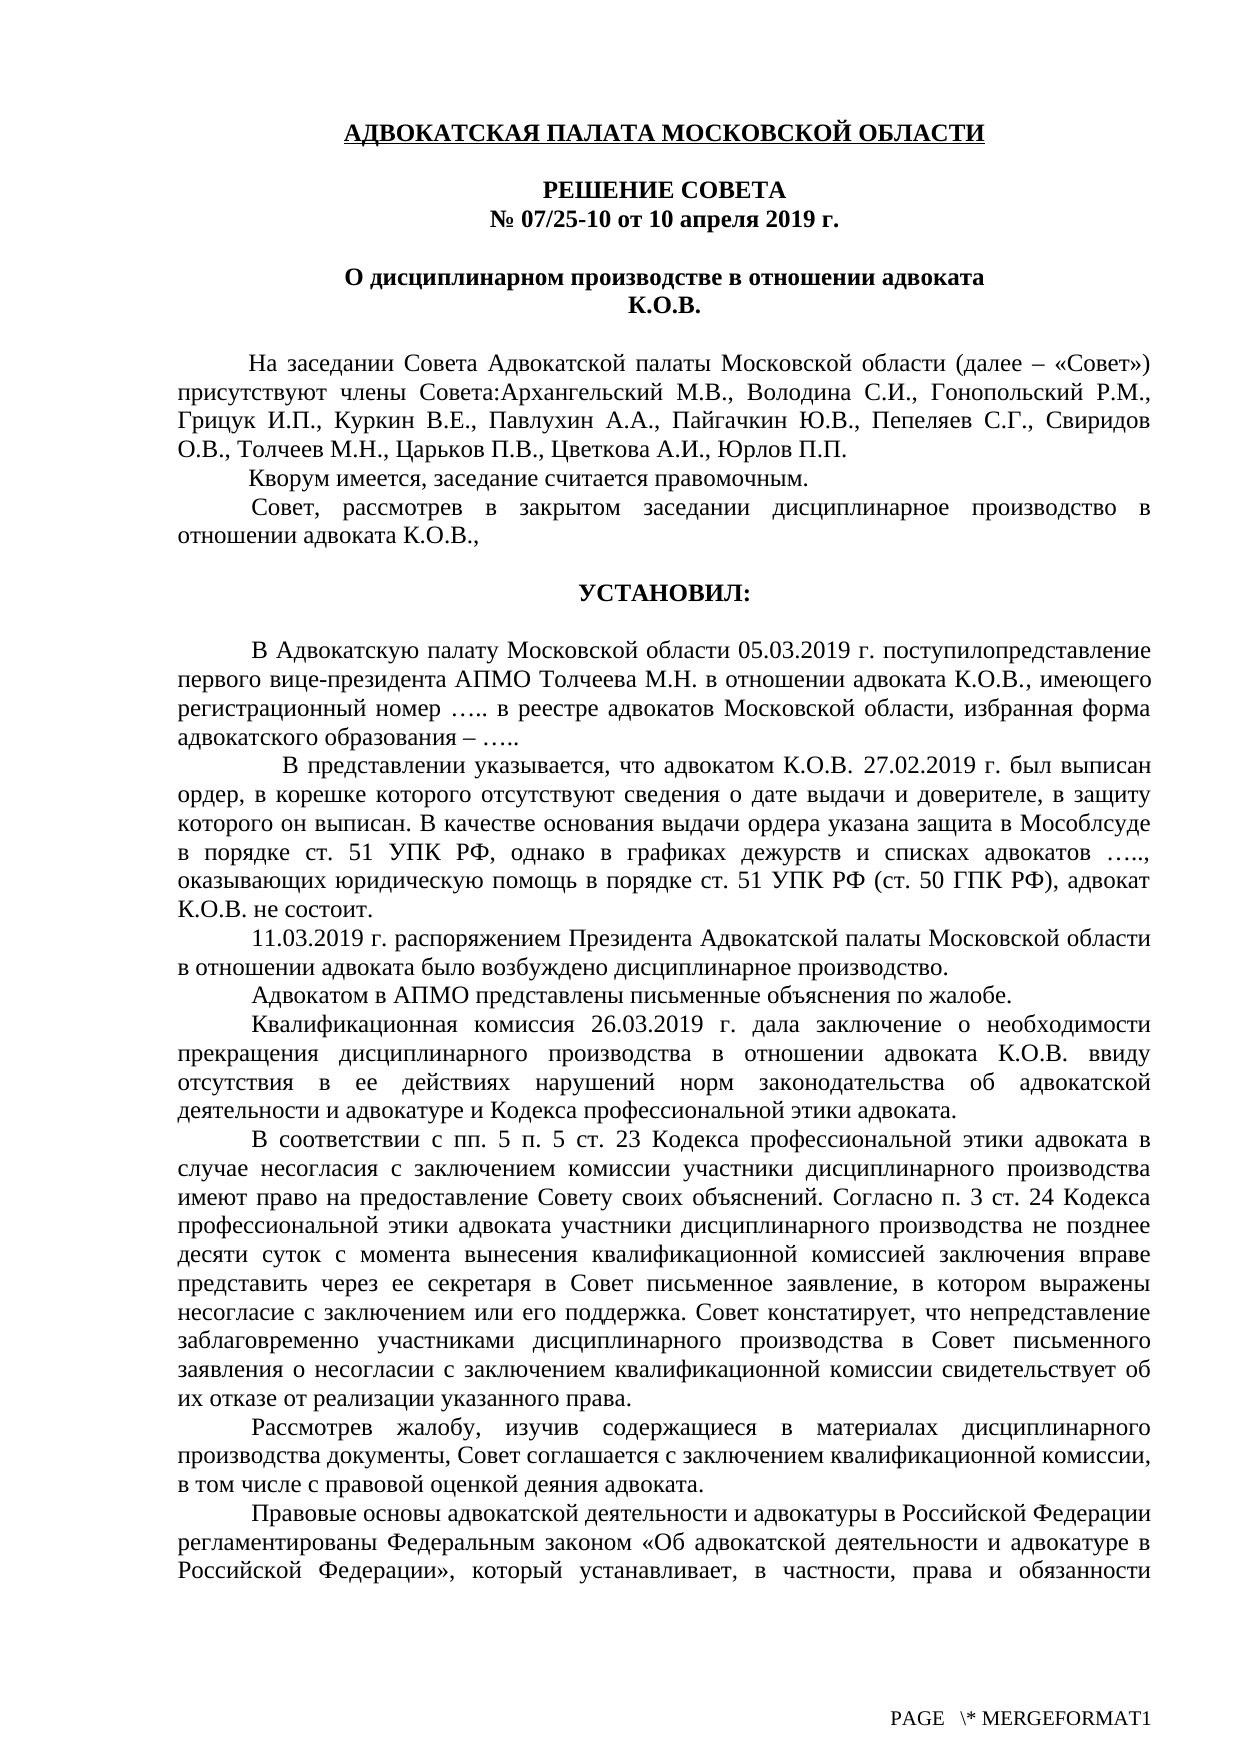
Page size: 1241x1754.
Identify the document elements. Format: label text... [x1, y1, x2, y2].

text К.О.В. [177, 291, 1152, 319]
text В соответствии с пп. 5 п. 5 ст. 23 Кодекса профессиональной этики адвоката в случае несогласия с заключением комиссии участники дисциплинарного производства имеют право на предоставление Совету своих объяснений. Согласно п. 3 ст. 24 Кодекса профессиональной этики адвоката участники дисциплинарного производства не позднее десяти суток с момента вынесения квалификационной комиссией заключения вправе представить через ее секретаря в Совет письменное заявление, в котором выражены несогласие с заключением или его поддержка. Совет констатирует, что непредставление заблаговременно участниками дисциплинарного производства в Совет письменного заявления о несогласии с заключением квалификационной комиссии свидетельствует об их отказе от реализации указанного права. [177, 1124, 1152, 1412]
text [177, 1498, 1152, 1584]
text Квалификационная комиссия 26.03.2019 г. дала заключение о необходимости прекращения дисциплинарного производства в отношении адвоката К.О.В. ввиду отсутствия в ее действиях нарушений норм законодательства об адвокатской деятельности и адвокатуре и Кодекса профессиональной этики адвоката. [177, 1009, 1152, 1124]
text На заседании Совета Адвокатской палаты Московской области (далее – «Совет») присутствуют члены Совета:Архангельский М.В., Володина С.И., Гонопольский Р.М., Грицук И.П., Куркин В.Е., Павлухин А.А., Пайгачкин Ю.В., Пепеляев С.Г., Свиридов О.В., Толчеев М.Н., Царьков П.В., Цветкова А.И., Юрлов П.П. [177, 348, 1152, 463]
text В Адвокатскую палату Московской области 05.03.2019 г. поступилопредставление первого вице-президента АПМО Толчеева М.Н. в отношении адвоката К.О.В., имеющего регистрационный номер ….. в реестре адвокатов Московской области, избранная форма адвокатского образования – ….. [177, 636, 1152, 751]
text В представлении указывается, что адвокатом К.О.В. 27.02.2019 г. был выписан ордер, в корешке которого отсутствуют сведения о дате выдачи и доверителе, в защиту которого он выписан. В качестве основания выдачи ордера указана защита в Мособлсуде в порядке ст. 51 УПК РФ, однако в графиках дежурств и списках адвокатов ….., оказывающих юридическую помощь в порядке ст. 51 УПК РФ (ст. 50 ГПК РФ), адвокат К.О.В. не состоит. [177, 751, 1152, 923]
text 11.03.2019 г. распоряжением Президента Адвокатской палаты Московской области в отношении адвоката было возбуждено дисциплинарное производство. [177, 923, 1152, 981]
subtitle Решение СОВЕТА [177, 176, 1152, 204]
text УСТАНОВИЛ: [177, 578, 1152, 607]
text Совет, рассмотрев в закрытом заседании дисциплинарное производство в отношении адвоката К.О.В., [177, 492, 1152, 549]
text О дисциплинарном производстве в отношении адвоката [177, 262, 1152, 291]
text Кворум имеется, заседание считается правомочным. [177, 463, 1152, 492]
text адвокатская палата московской области [177, 118, 1152, 147]
text № 07/25-10 от 10 апреля 2019 г. [177, 204, 1152, 233]
text Рассмотрев жалобу, изучив содержащиеся в материалах дисциплинарного производства документы, Совет соглашается с заключением квалификационной комиссии, в том числе с правовой оценкой деяния адвоката. [177, 1412, 1152, 1498]
text Адвокатом в АПМО представлены письменные объяснения по жалобе. [177, 981, 1152, 1009]
